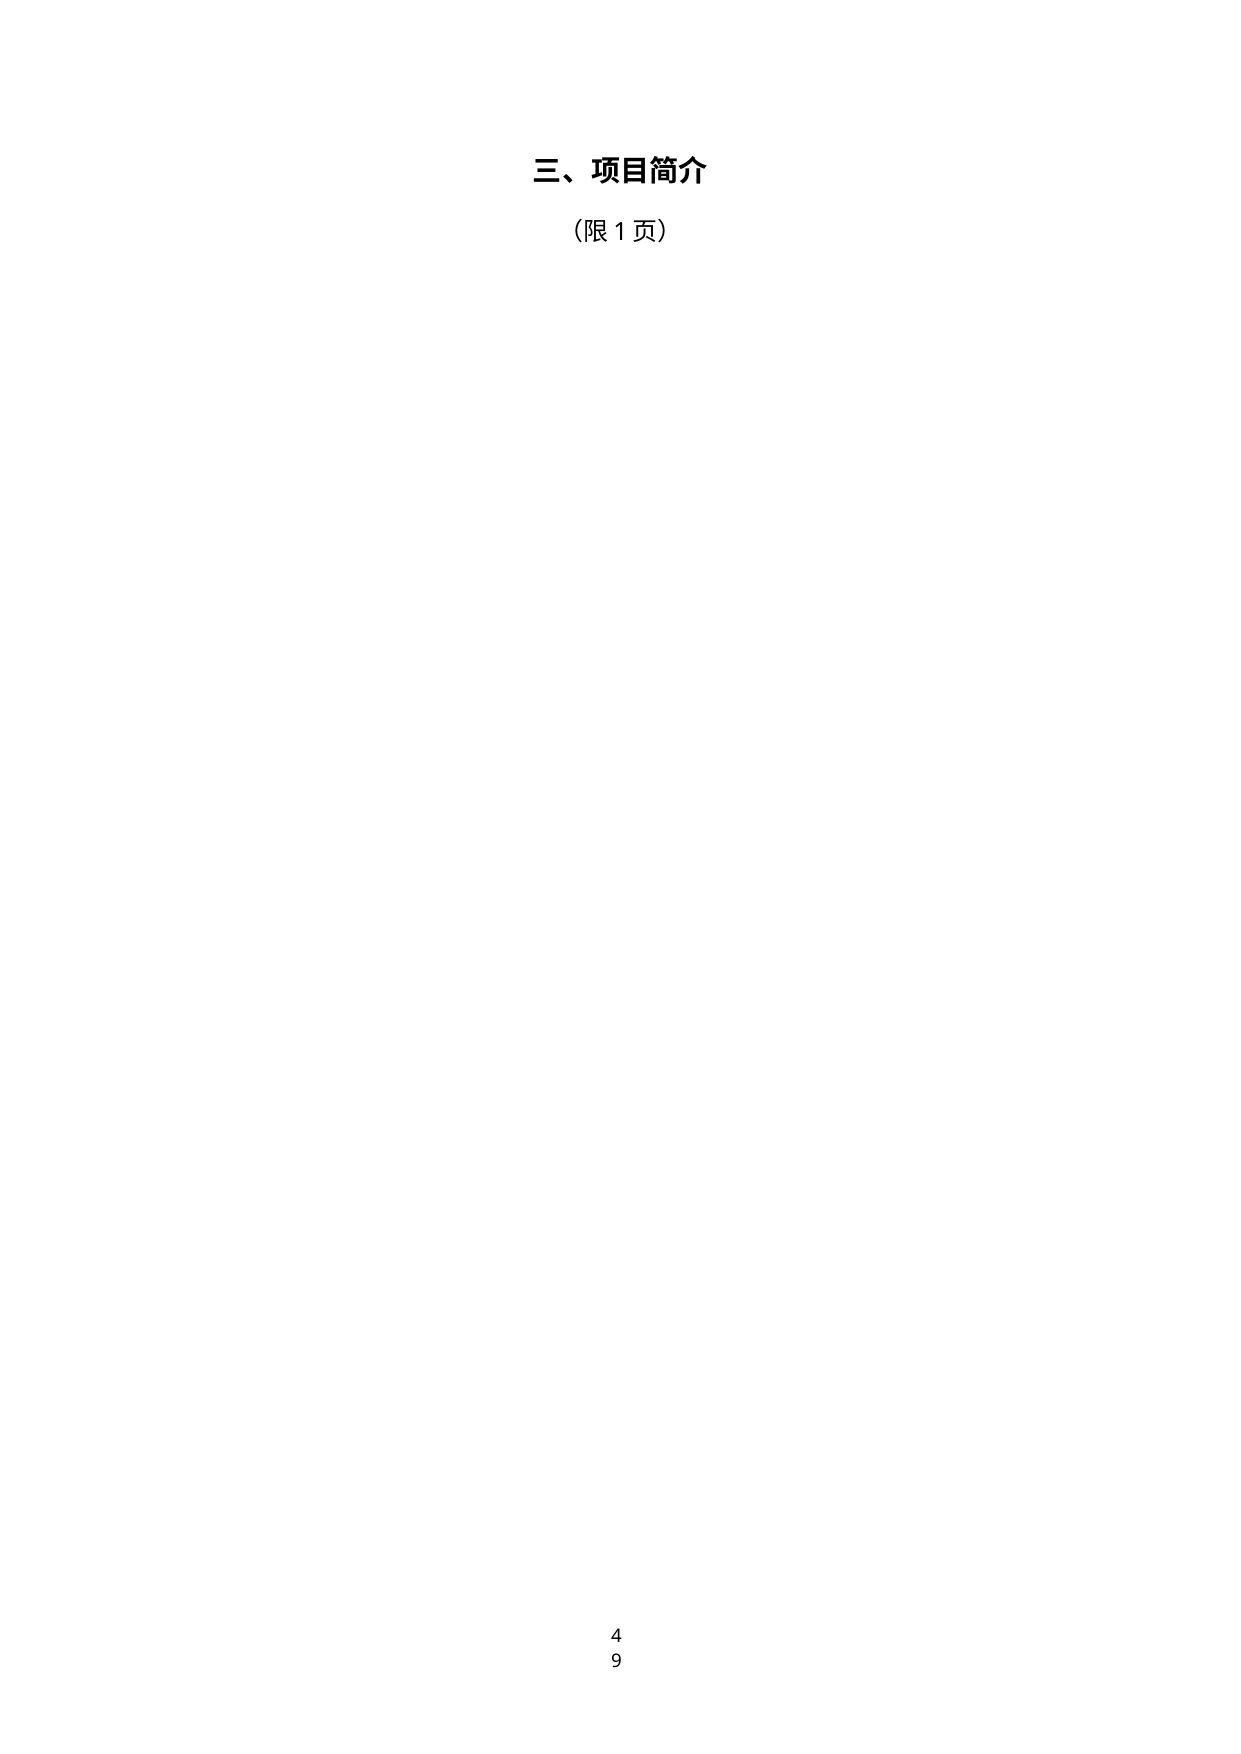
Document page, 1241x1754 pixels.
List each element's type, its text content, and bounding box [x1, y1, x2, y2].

text （限1页） [165, 211, 1075, 247]
text 三、项目简介 [165, 148, 1075, 190]
